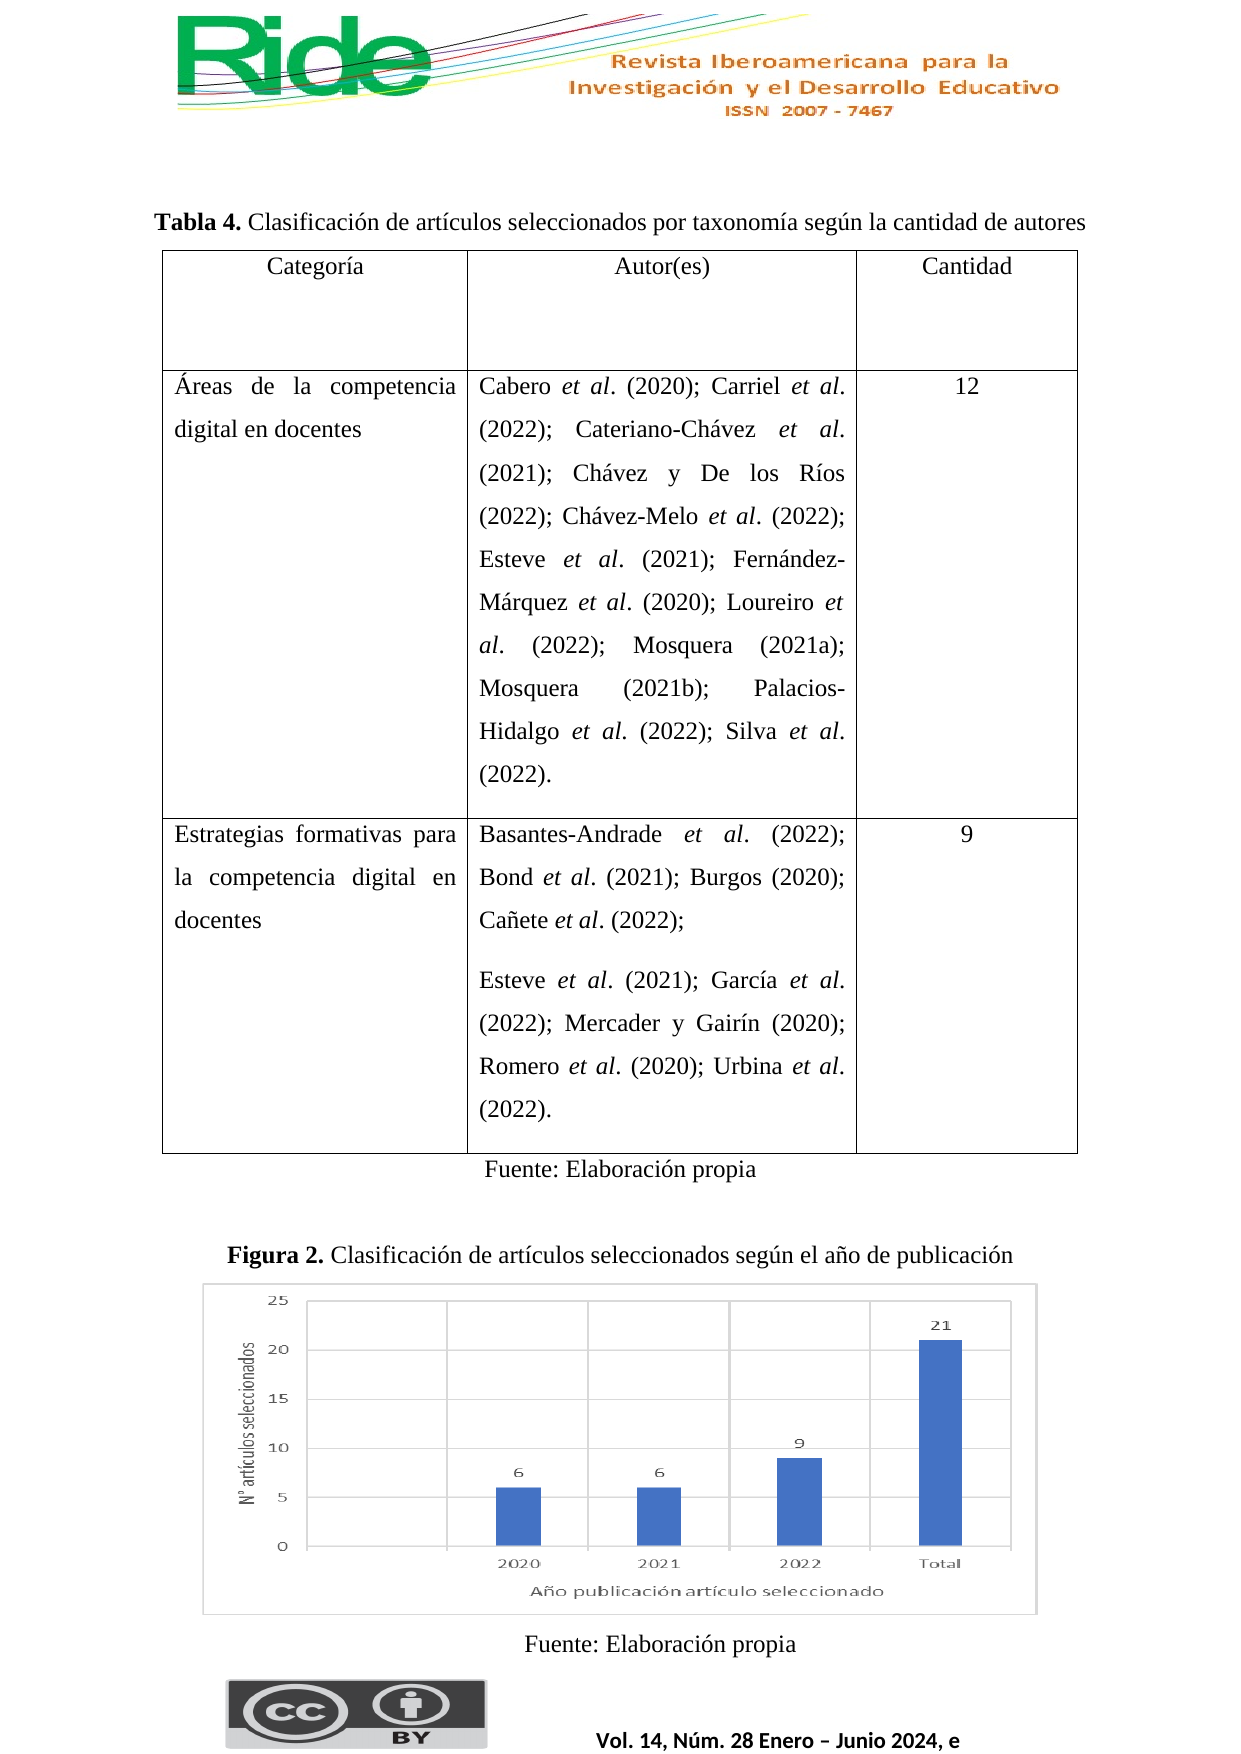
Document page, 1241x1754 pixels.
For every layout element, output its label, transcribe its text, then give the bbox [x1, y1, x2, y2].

table_cell 9 [857, 819, 1077, 1153]
text Fuente: Elaboración propia [148, 1629, 1092, 1657]
picture [177, 14, 1063, 119]
table_cell Estrategias formativas para la competencia digital en docentes [163, 819, 467, 1153]
table_cell 12 [857, 371, 1077, 818]
table_header Autor(es) [468, 251, 856, 370]
text Figura 2. Clasificación de artículos seleccionados según el año de publicación [148, 1240, 1092, 1269]
table_header Categoría [163, 251, 467, 370]
table_cell Cabero et al. (2020); Carriel et al. (2022); Cateriano-Chávez et al. (2021); Chávez y De los Ríos (2022); Chávez-Melo et al. (2022); Esteve et al. (2021); Fernández-Márquez et al. (2020); Loureiro et al. (2022); Mosquera (2021a); Mosquera (2021b); Palacios-Hidalgo et al. (2022); Silva et al. (2022). [468, 371, 856, 818]
table_cell Basantes-Andrade et al. (2022); Bond et al. (2021); Burgos (2020); Cañete et al. (2022); Esteve et al. (2021); García et al. (2022); Mercader y Gairín (2020); Romero et al. (2020); Urbina et al. (2022). [468, 819, 856, 1153]
text Fuente: Elaboración propia [148, 1154, 1092, 1183]
picture [225, 1679, 488, 1749]
picture [202, 1283, 1038, 1615]
table_cell Áreas de la competencia digital en docentes [163, 371, 467, 818]
text Tabla 4. Clasificación de artículos seleccionados por taxonomía según la cantidad de autores [148, 207, 1092, 236]
table_header Cantidad [857, 251, 1077, 370]
